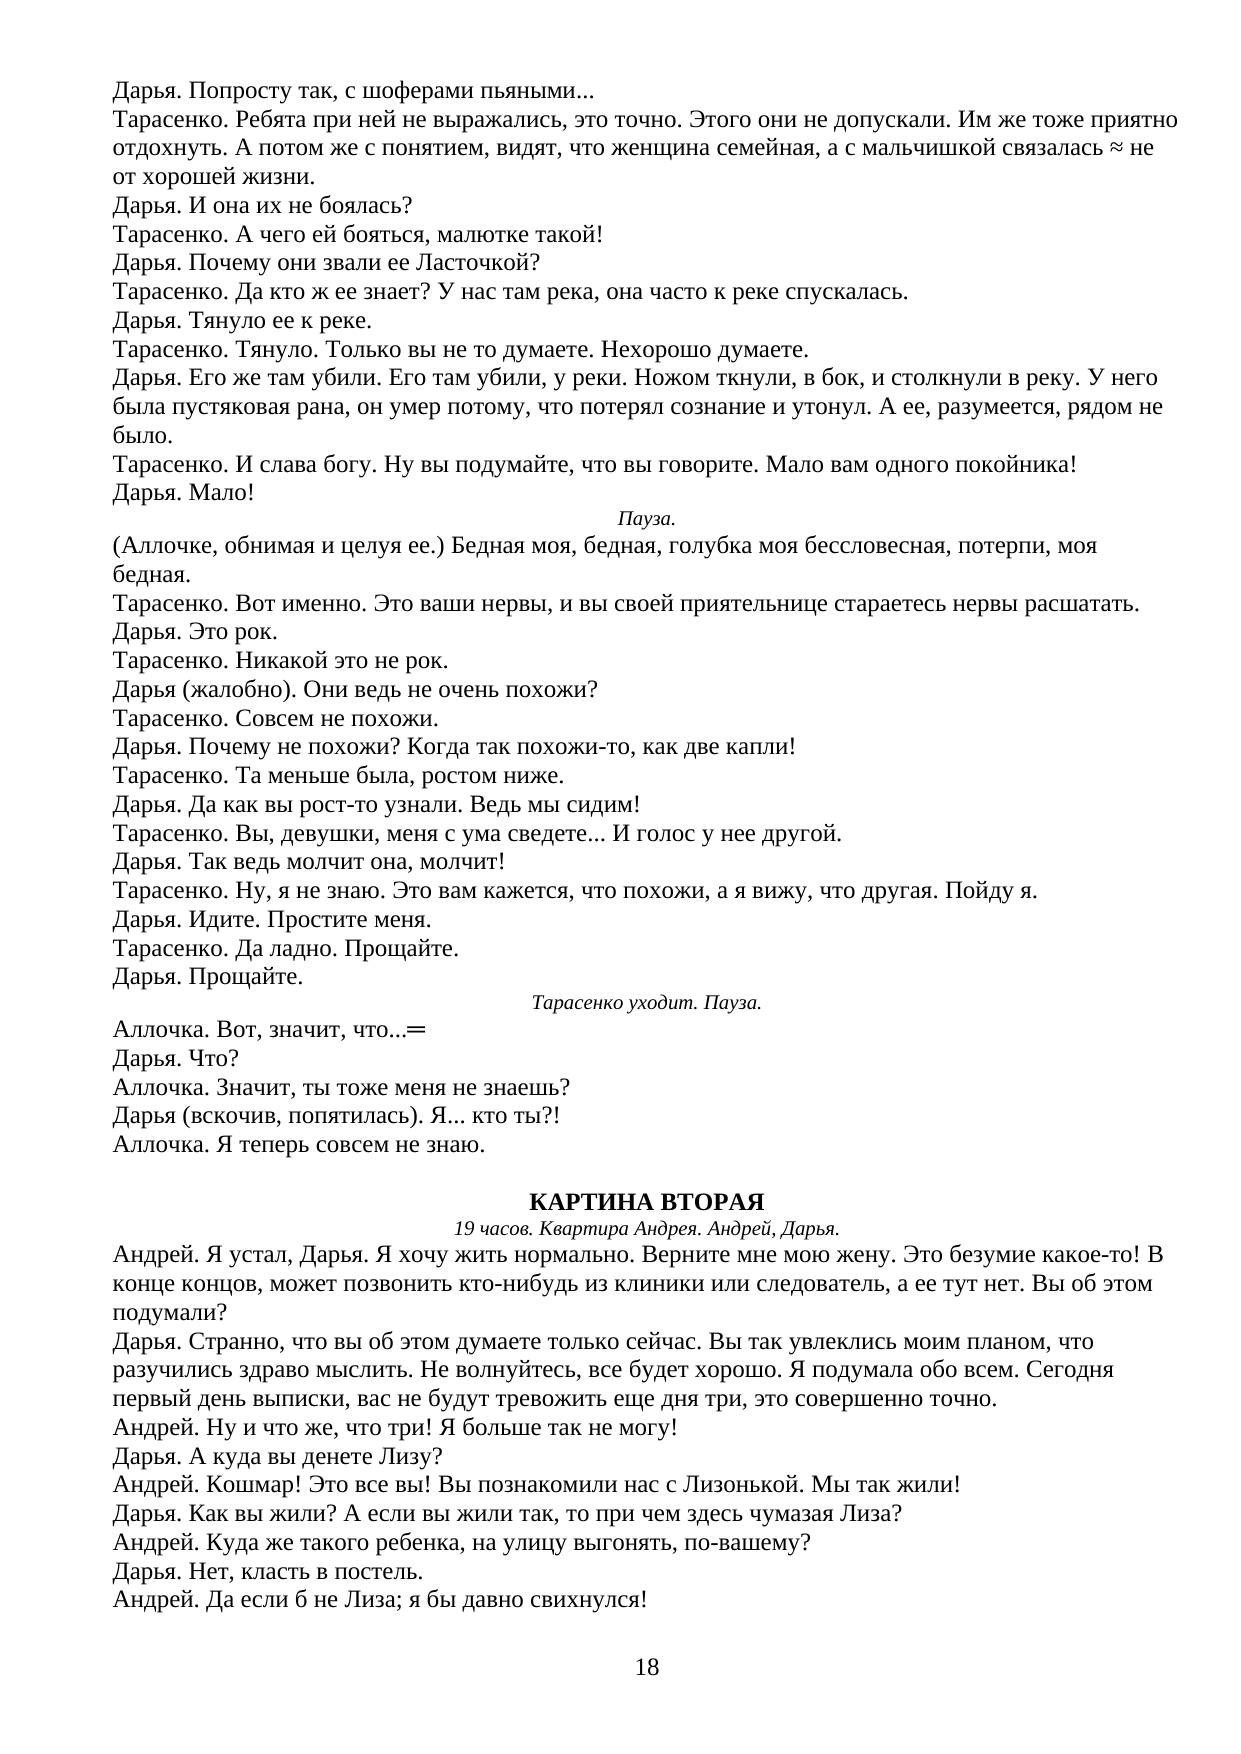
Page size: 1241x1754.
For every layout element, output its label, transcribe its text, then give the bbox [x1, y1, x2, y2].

text Пауза. [112, 506, 1181, 530]
text Дарья. Что? [112, 1043, 1181, 1072]
text Тарасенко. Никакой это не рок. [112, 645, 1181, 674]
text Дарья. Нет, класть в постель. [112, 1556, 1181, 1584]
text Дарья. Так ведь молчит она, молчит! [112, 846, 1181, 875]
text Андрей. Да если б не Лиза; я бы давно свихнулся! [112, 1584, 1181, 1613]
text Тарасенко уходит. Пауза. [112, 990, 1181, 1014]
text (Аллочке, обнимая и целуя ее.) Бедная моя, бедная, голубка моя бессловесная, потерпи, моя бедная. [112, 530, 1181, 588]
text Тарасенко. Да кто ж ее знает? У нас там река, она часто к реке спускалась. [112, 276, 1181, 305]
text Дарья. Прощайте. [112, 961, 1181, 990]
text Дарья. Странно, что вы об этом думаете только сейчас. Вы так увлеклись моим планом, что разучились здраво мыслить. Не волнуйтесь, все будет хорошо. Я подумала обо всем. Сегодня первый день выписки, вас не будут тревожить еще дня три, это совершенно точно. [112, 1326, 1181, 1412]
text Дарья. Как вы жили? А если вы жили так, то при чем здесь чумазая Лиза? [112, 1498, 1181, 1527]
text Дарья. И она их не боялась? [112, 190, 1181, 219]
text Тарасенко. Та меньше была, ростом ниже. [112, 760, 1181, 789]
text Дарья. Почему не похожи? Когда так похожи-то, как две капли! [112, 731, 1181, 760]
text Андрей. Ну и что же, что три! Я больше так не могу! [112, 1412, 1181, 1441]
text Дарья. Да как вы рост-то узнали. Ведь мы сидим! [112, 789, 1181, 818]
text Тарасенко. Ребята при ней не выражались, это точно. Этого они не допускали. Им же тоже приятно отдохнуть. А потом же с понятием, видят, что женщина семейная, а с мальчишкой связалась ≈ не от хорошей жизни. [112, 104, 1181, 190]
text Дарья. Идите. Простите меня. [112, 904, 1181, 933]
text Дарья. Это рок. [112, 616, 1181, 645]
text Тарасенко. Вот именно. Это ваши нервы, и вы своей приятельнице стараетесь нервы расшатать. [112, 588, 1181, 616]
text Аллочка. Вот, значит, что...═ [112, 1014, 1181, 1043]
text Аллочка. Значит, ты тоже меня не знаешь? [112, 1072, 1181, 1101]
text Тарасенко. Тянуло. Только вы не то думаете. Нехорошо думаете. [112, 334, 1181, 362]
text 19 часов. Квартира Андрея. Андрей, Дарья. [112, 1216, 1181, 1239]
text Аллочка. Я теперь совсем не знаю. [112, 1129, 1181, 1158]
text КАРТИНА ВТОРАЯ [112, 1187, 1181, 1216]
text Тарасенко. Ну, я не знаю. Это вам кажется, что похожи, а я вижу, что другая. Пойду я. [112, 875, 1181, 904]
text Тарасенко. И слава богу. Ну вы подумайте, что вы говорите. Мало вам одного покойника! [112, 449, 1181, 477]
text Дарья. Мало! [112, 477, 1181, 506]
text Андрей. Я устал, Дарья. Я хочу жить нормально. Верните мне мою жену. Это безумие какое-то! В конце концов, может позвонить кто-нибудь из клиники или следователь, а ее тут нет. Вы об этом подумали? [112, 1239, 1181, 1326]
text Дарья. Его же там убили. Его там убили, у реки. Ножом ткнули, в бок, и столкнули в реку. У него была пустяковая рана, он умер потому, что потерял сознание и утонул. А ее, разумеется, рядом не было. [112, 362, 1181, 449]
text Тарасенко. Совсем не похожи. [112, 703, 1181, 731]
text Андрей. Куда же такого ребенка, на улицу выгонять, по-вашему? [112, 1527, 1181, 1556]
text Дарья (вскочив, попятилась). Я... кто ты?! [112, 1101, 1181, 1129]
text Андрей. Кошмар! Это все вы! Вы познакомили нас с Лизонькой. Мы так жили! [112, 1469, 1181, 1498]
text Дарья. Попросту так, с шоферами пьяными... [112, 75, 1181, 104]
text Тарасенко. Вы, девушки, меня с ума сведете... И голос у нее другой. [112, 818, 1181, 846]
text Дарья. Тянуло ее к реке. [112, 305, 1181, 334]
text Дарья. Почему они звали ее Ласточкой? [112, 247, 1181, 276]
text Тарасенко. А чего ей бояться, малютке такой! [112, 219, 1181, 247]
text Дарья. А куда вы денете Лизу? [112, 1441, 1181, 1469]
text Дарья (жалобно). Они ведь не очень похожи? [112, 674, 1181, 703]
text Тарасенко. Да ладно. Прощайте. [112, 933, 1181, 961]
